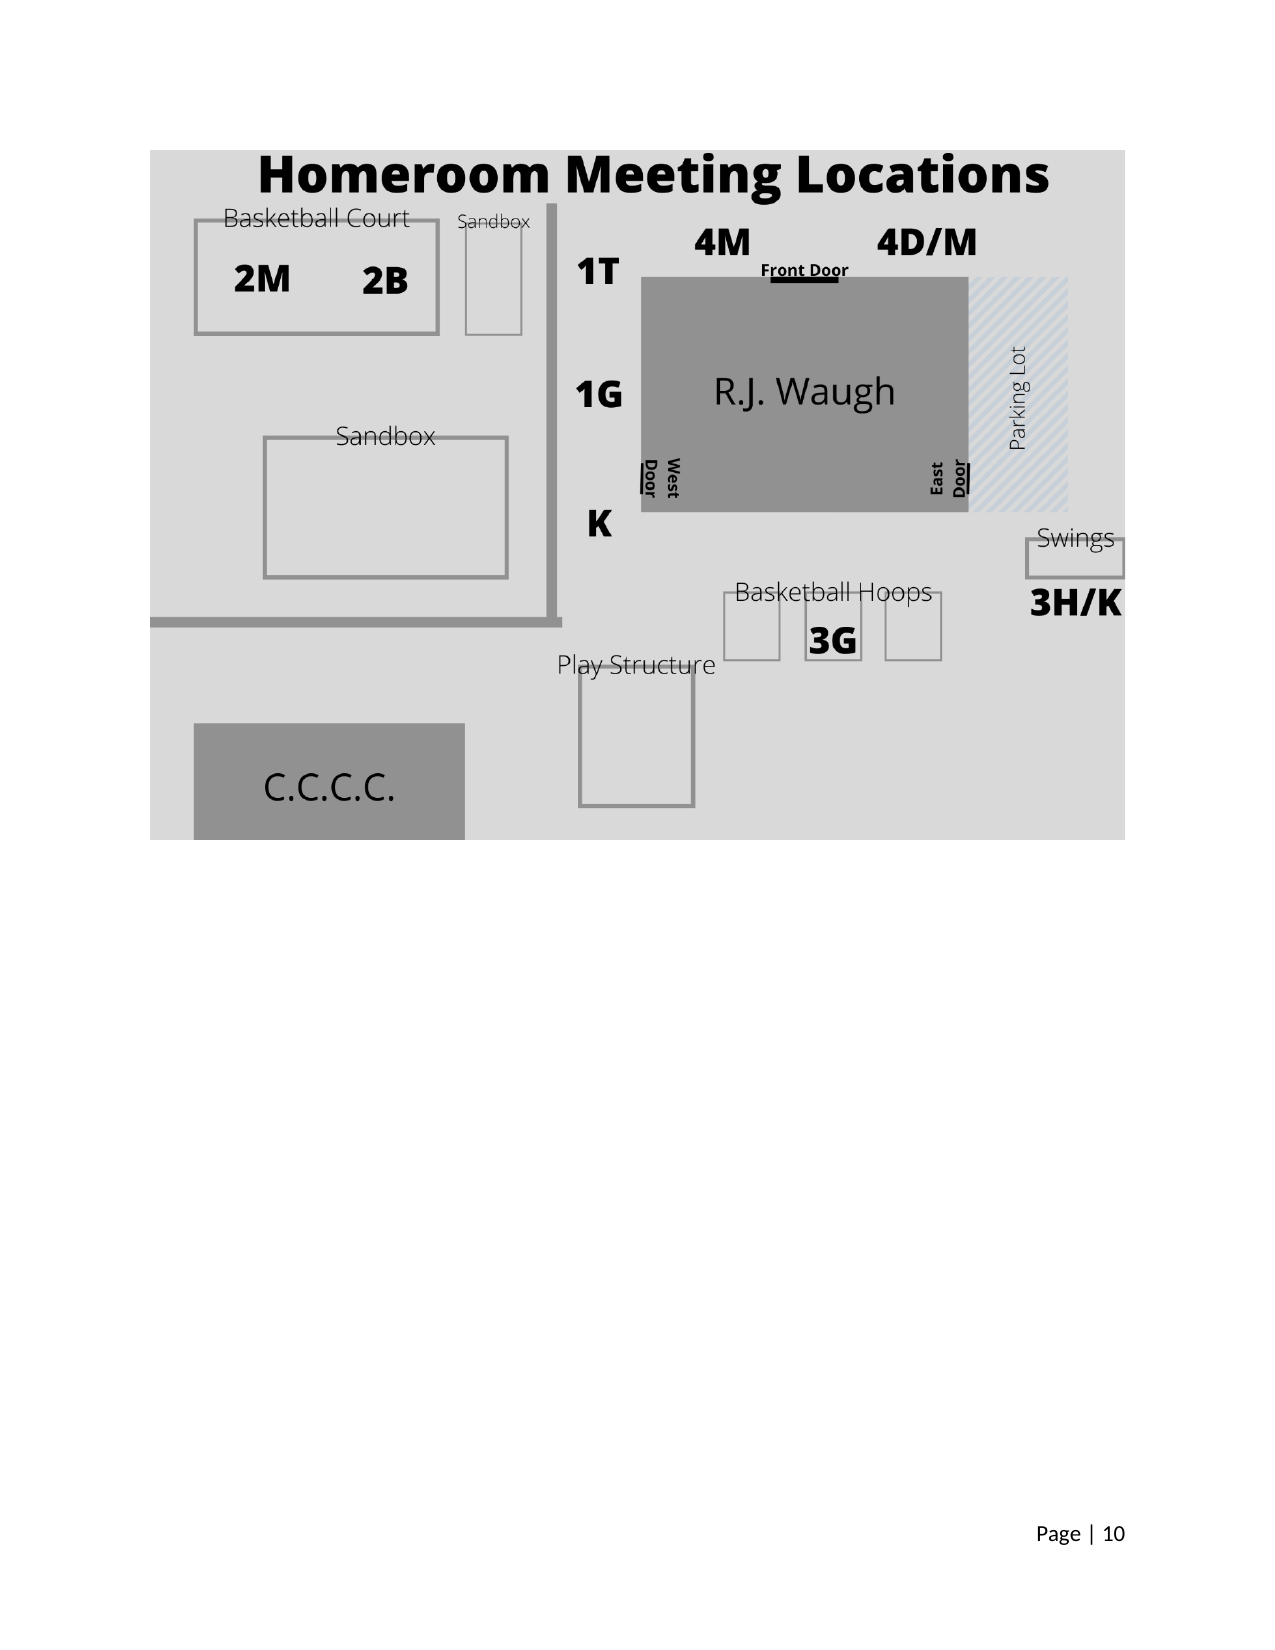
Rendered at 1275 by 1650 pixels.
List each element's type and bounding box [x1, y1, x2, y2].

picture [150, 150, 1125, 840]
